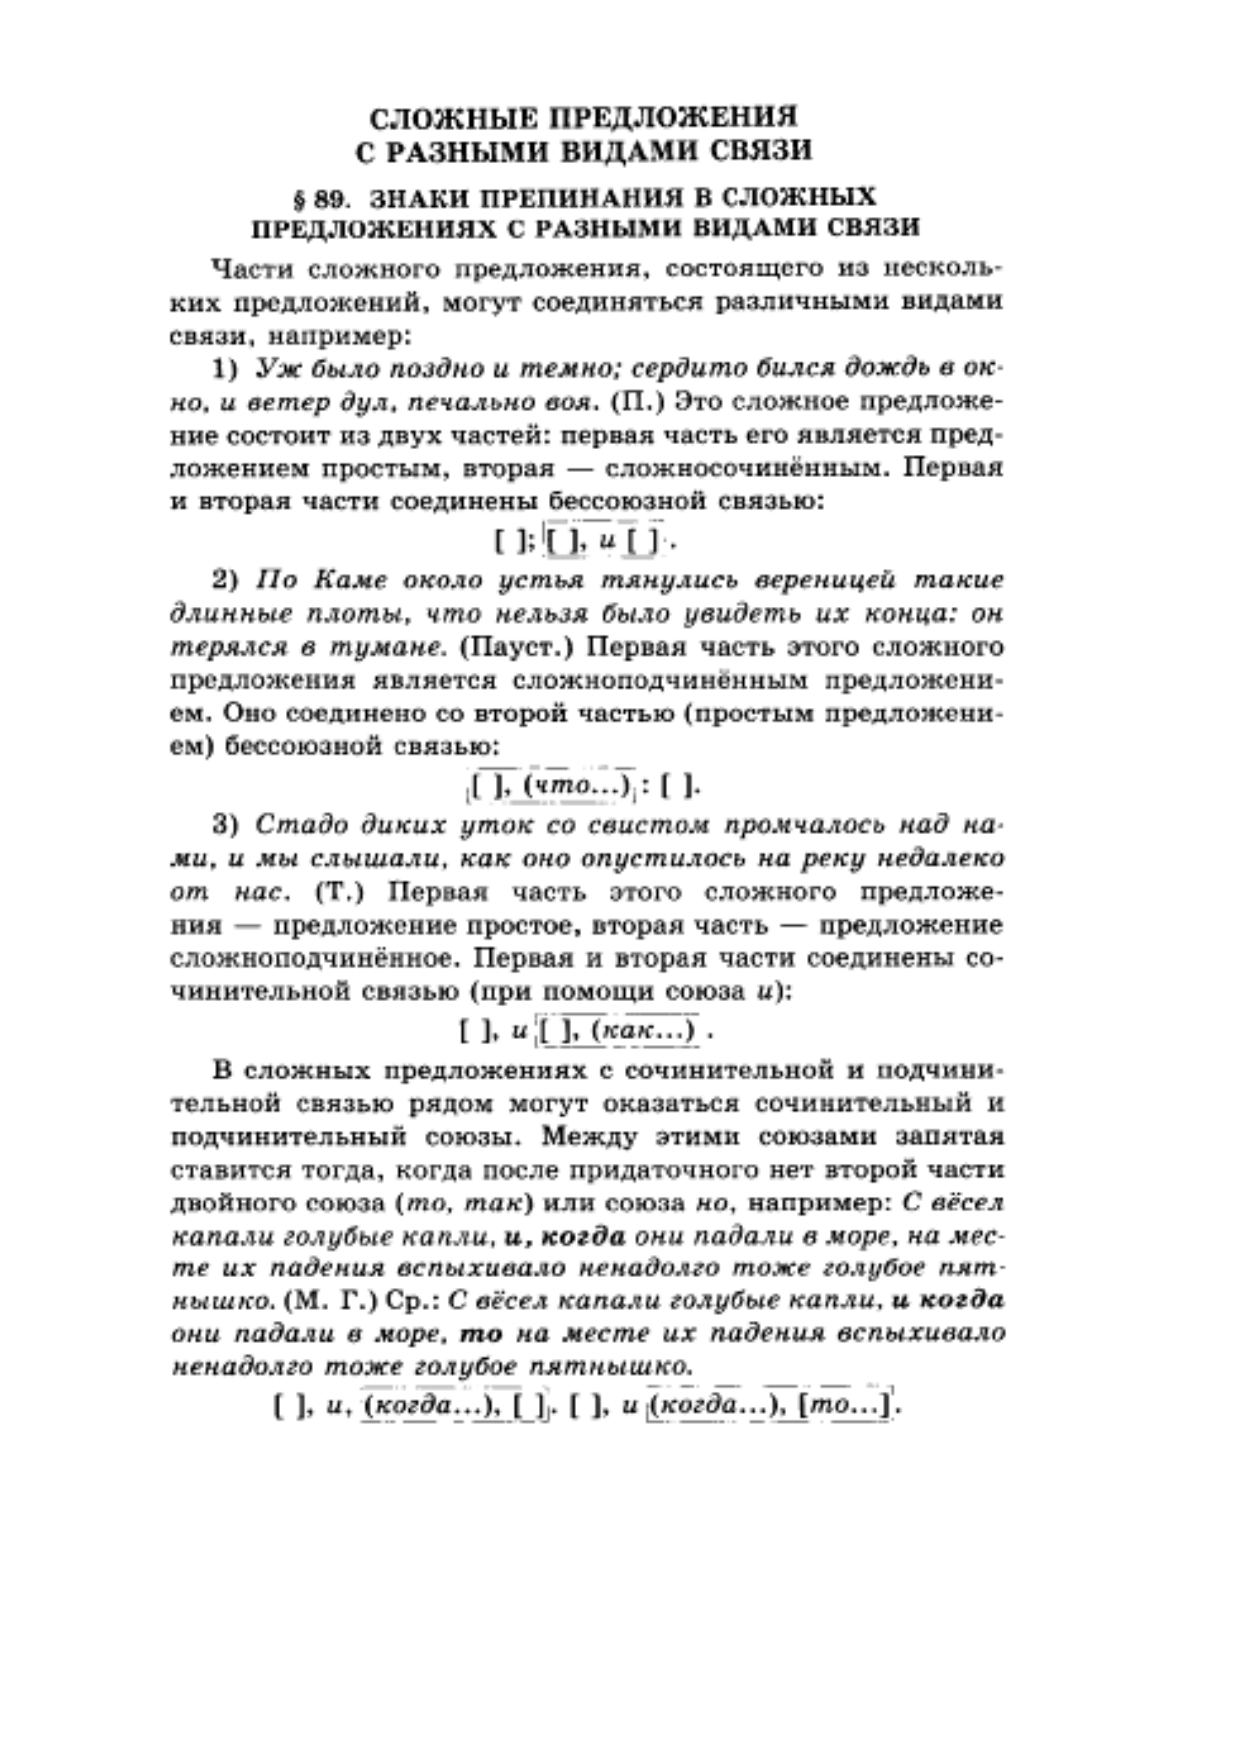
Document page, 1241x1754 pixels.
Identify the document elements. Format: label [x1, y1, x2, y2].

picture [118, 87, 1039, 1439]
